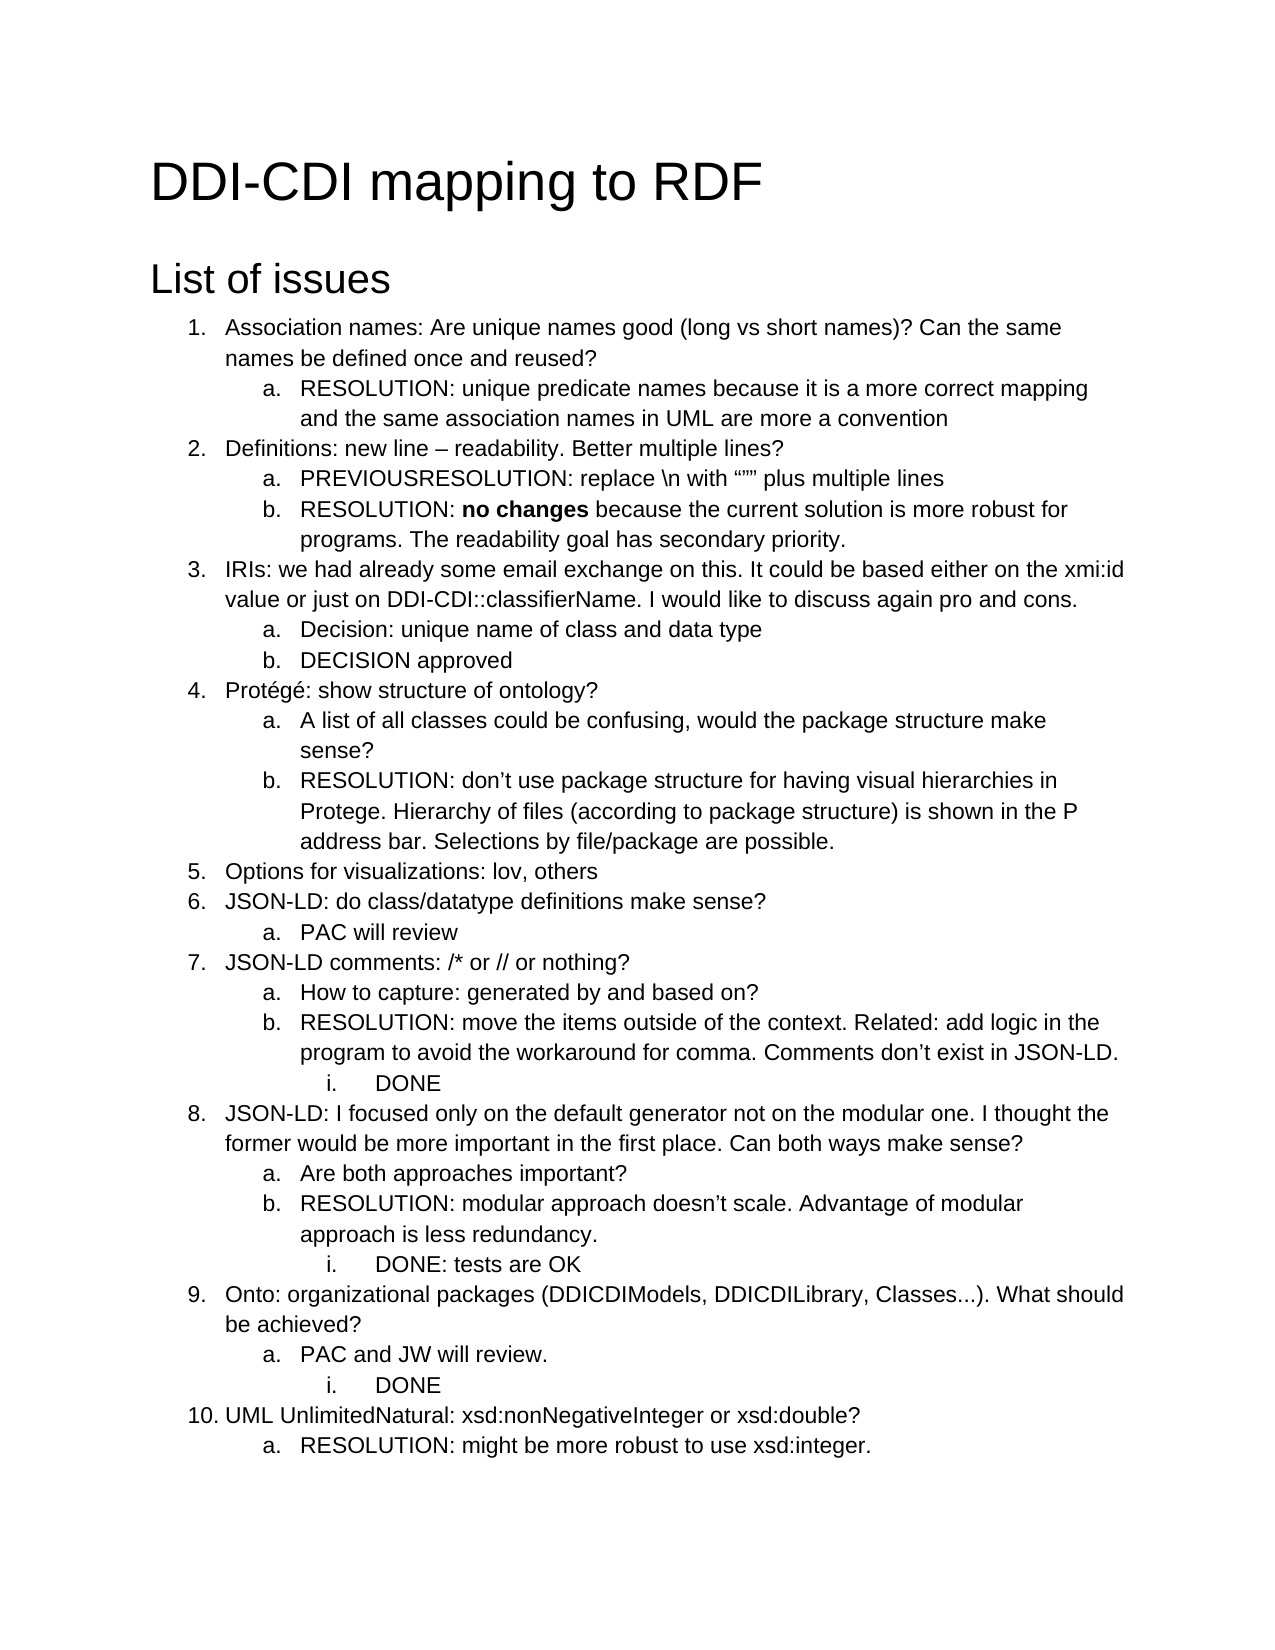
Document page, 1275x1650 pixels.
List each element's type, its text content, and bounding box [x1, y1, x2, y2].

list Decision: unique name of class and data type [262, 616, 1125, 643]
list Options for visualizations: lov, others [187, 858, 1125, 884]
list JSON-LD comments: /* or // or nothing? [187, 949, 1125, 975]
list UML UnlimitedNatural: xsd:nonNegativeInteger or xsd:double? [187, 1402, 1125, 1428]
list DECISION approved [262, 647, 1125, 673]
list JSON-LD: do class/datatype definitions make sense? [187, 888, 1125, 915]
list IRIs: we had already some email exchange on this. It could be based either on the xmi:id value or just on DDI-CDI::classifierName. I would like to discuss again pro and cons. [187, 556, 1125, 613]
list Protégé: show structure of ontology? [187, 677, 1125, 703]
list How to capture: generated by and based on? [262, 979, 1125, 1005]
list RESOLUTION: might be more robust to use xsd:integer. [262, 1432, 1125, 1458]
list Onto: organizational packages (DDICDIModels, DDICDILibrary, Classes...). What should be achieved? [187, 1281, 1125, 1338]
list RESOLUTION: modular approach doesn’t scale. Advantage of modular approach is less redundancy. [262, 1190, 1125, 1247]
list JSON-LD: I focused only on the default generator not on the modular one. I thought the former would be more important in the first place. Can both ways make sense? [187, 1100, 1125, 1156]
list DONE [337, 1069, 1125, 1096]
list PREVIOUSRESOLUTION: replace \n with “”” plus multiple lines [262, 465, 1125, 492]
list Are both approaches important? [262, 1160, 1125, 1187]
list RESOLUTION: don’t use package structure for having visual hierarchies in Protege. Hierarchy of files (according to package structure) is shown in the P address bar. Selections by file/package are possible. [262, 767, 1125, 854]
list A list of all classes could be confusing, would the package structure make sense? [262, 707, 1125, 764]
list DONE [337, 1372, 1125, 1398]
list PAC and JW will review. [262, 1341, 1125, 1368]
list RESOLUTION: no changes because the current solution is more robust for programs. The readability goal has secondary priority. [262, 496, 1125, 552]
list RESOLUTION: unique predicate names because it is a more correct mapping and the same association names in UML are more a convention [262, 375, 1125, 431]
title DDI-CDI mapping to RDF [150, 150, 1125, 212]
list DONE: tests are OK [337, 1251, 1125, 1277]
subtitle List of issues [150, 254, 1125, 302]
list Association names: Are unique names good (long vs short names)? Can the same names be defined once and reused? [187, 314, 1125, 371]
list RESOLUTION: move the items outside of the context. Related: add logic in the program to avoid the workaround for comma. Comments don’t exist in JSON-LD. [262, 1009, 1125, 1066]
list Definitions: new line – readability. Better multiple lines? [187, 435, 1125, 462]
list PAC will review [262, 918, 1125, 945]
